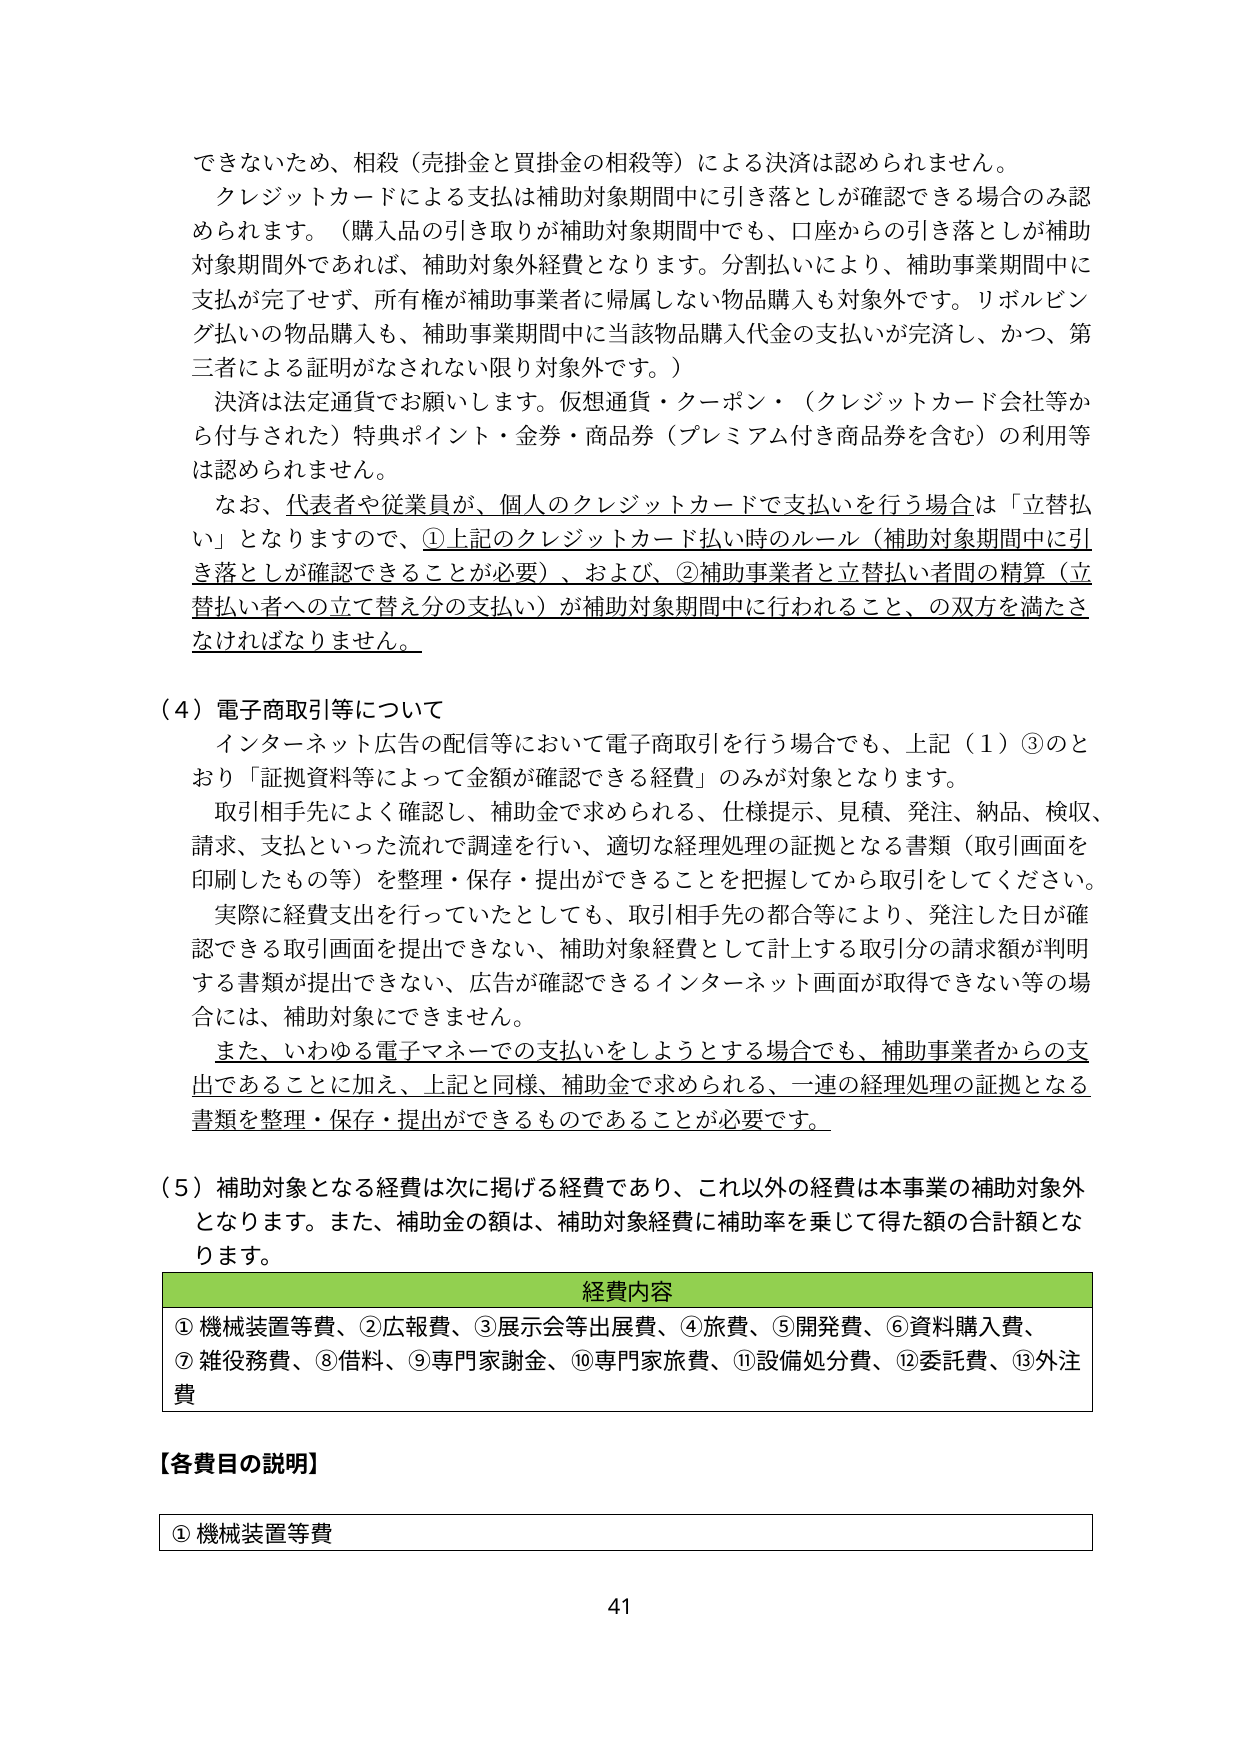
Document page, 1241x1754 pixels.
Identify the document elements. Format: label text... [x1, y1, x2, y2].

text （４）電子商取引等について [148, 691, 1092, 725]
text また、いわゆる電子マネーでの支払いをしようとする場合でも、補助事業者からの支出であることに加え、上記と同様、補助金で求められる、一連の経理処理の証拠となる書類を整理・保存・提出ができるものであることが必要です。 [191, 1033, 1092, 1135]
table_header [160, 1515, 1092, 1549]
text 決済は法定通貨でお願いします。仮想通貨・クーポン・（クレジットカード会社等から付与された）特典ポイント・金券・商品券（プレミアム付き商品券を含む）の利用等は認められません。 [191, 384, 1092, 486]
table_header 経費内容 [163, 1273, 1092, 1307]
text 取引相手先によく確認し、補助金で求められる、仕様提示、見積、発注、納品、検収、請求、支払といった流れで調達を行い、適切な経理処理の証拠となる書類（取引画面を印刷したもの等）を整理・保存・提出ができることを把握してから取引をしてください。 [191, 794, 1092, 896]
text インターネット広告の配信等において電子商取引を行う場合でも、上記（１）③のとおり「証拠資料等によって金額が確認できる経費」のみが対象となります。 [191, 725, 1092, 794]
text できないため、相殺（売掛金と買掛金の相殺等）による決済は認められません。 [148, 144, 1092, 179]
text クレジットカードによる支払は補助対象期間中に引き落としが確認できる場合のみ認められます。（購入品の引き取りが補助対象期間中でも、口座からの引き落としが補助対象期間外であれば、補助対象外経費となります。分割払いにより、補助事業期間中に支払が完了せず、所有権が補助事業者に帰属しない物品購入も対象外です。リボルビング払いの物品購入も、補助事業期間中に当該物品購入代金の支払いが完済し、かつ、第三者による証明がなされない限り対象外です。） [191, 179, 1092, 384]
text （５）補助対象となる経費は次に掲げる経費であり、これ以外の経費は本事業の補助対象外 [148, 1169, 1092, 1204]
table_cell ①機械装置等費、②広報費、③展示会等出展費、④旅費、⑤開発費、⑥資料購入費、 ⑦雑役務費、⑧借料、⑨専門家謝金、⑩専門家旅費、⑪設備処分費、⑫委託費、⑬外注費 [163, 1308, 1092, 1411]
text となります。また、補助金の額は、補助対象経費に補助率を乗じて得た額の合計額とな [148, 1204, 1092, 1238]
text なお、代表者や従業員が、個人のクレジットカードで支払いを行う場合は「立替払い」となりますので、①上記のクレジットカード払い時のルール（補助対象期間中に引き落としが確認できることが必要）、および、②補助事業者と立替払い者間の精算（立替払い者への立て替え分の支払い）が補助対象期間中に行われること、の双方を満たさなければなりません。 [191, 486, 1092, 583]
text なお、代表者や従業員が、個人のクレジットカードで支払いを行う場合は「立替払い」となりますので、①上記のクレジットカード払い時のルール（補助対象期間中に引き落としが確認できることが必要）、および、②補助事業者と立替払い者間の精算（立替払い者への立て替え分の支払い）が補助対象期間中に行われること、の双方を満たさなければなりません。 [191, 584, 1092, 657]
text ります。 [148, 1238, 1092, 1272]
text 実際に経費支出を行っていたとしても、取引相手先の都合等により、発注した日が確認できる取引画面を提出できない、補助対象経費として計上する取引分の請求額が判明する書類が提出できない、広告が確認できるインターネット画面が取得できない等の場合には、補助対象にできません。 [191, 896, 1092, 1033]
text 【各費目の説明】 [148, 1446, 1092, 1480]
